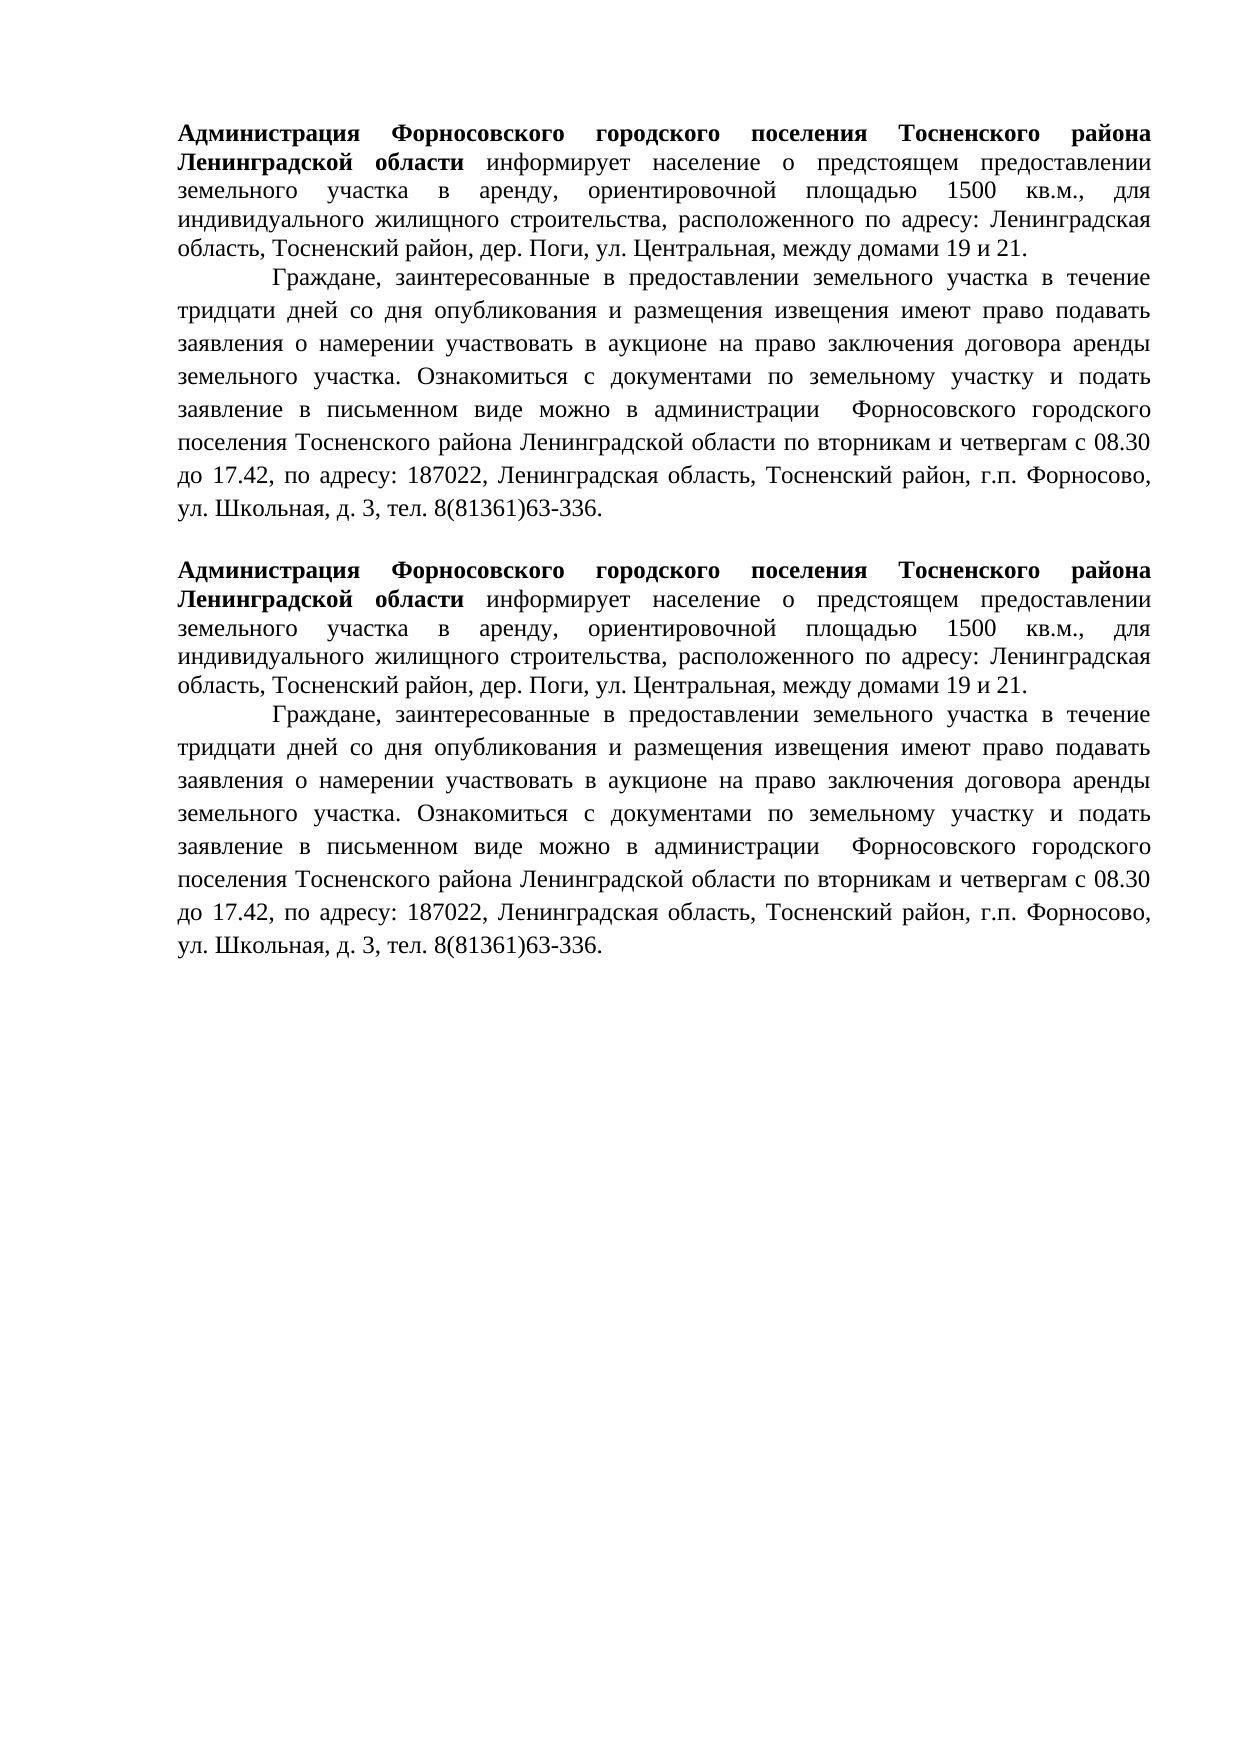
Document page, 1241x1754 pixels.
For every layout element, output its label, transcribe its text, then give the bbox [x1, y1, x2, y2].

text Администрация Форносовского городского поселения Тосненского района Ленинградской области информирует население о предстоящем предоставлении земельного участка в аренду, ориентировочной площадью 1500 кв.м., для индивидуального жилищного строительства, расположенного по адресу: Ленинградская область, Тосненский район, дер. Поги, ул. Центральная, между домами 19 и 21. [177, 118, 1152, 262]
text Граждане, заинтересованные в предоставлении земельного участка в течение тридцати дней со дня опубликования и размещения извещения имеют право подавать заявления о намерении участвовать в аукционе на право заключения договора аренды земельного участка. Ознакомиться с документами по земельному участку и подать заявление в письменном виде можно в администрации Форносовского городского поселения Тосненского района Ленинградской области по вторникам и четвергам с 08.30 до 17.42, по адресу: 187022, Ленинградская область, Тосненский район, г.п. Форносово, ул. Школьная, д. 3, тел. 8(81361)63-336. [177, 699, 1152, 959]
text Администрация Форносовского городского поселения Тосненского района Ленинградской области информирует население о предстоящем предоставлении земельного участка в аренду, ориентировочной площадью 1500 кв.м., для индивидуального жилищного строительства, расположенного по адресу: Ленинградская область, Тосненский район, дер. Поги, ул. Центральная, между домами 19 и 21. [177, 555, 1152, 699]
text Граждане, заинтересованные в предоставлении земельного участка в течение тридцати дней со дня опубликования и размещения извещения имеют право подавать заявления о намерении участвовать в аукционе на право заключения договора аренды земельного участка. Ознакомиться с документами по земельному участку и подать заявление в письменном виде можно в администрации Форносовского городского поселения Тосненского района Ленинградской области по вторникам и четвергам с 08.30 до 17.42, по адресу: 187022, Ленинградская область, Тосненский район, г.п. Форносово, ул. Школьная, д. 3, тел. 8(81361)63-336. [177, 262, 1152, 522]
